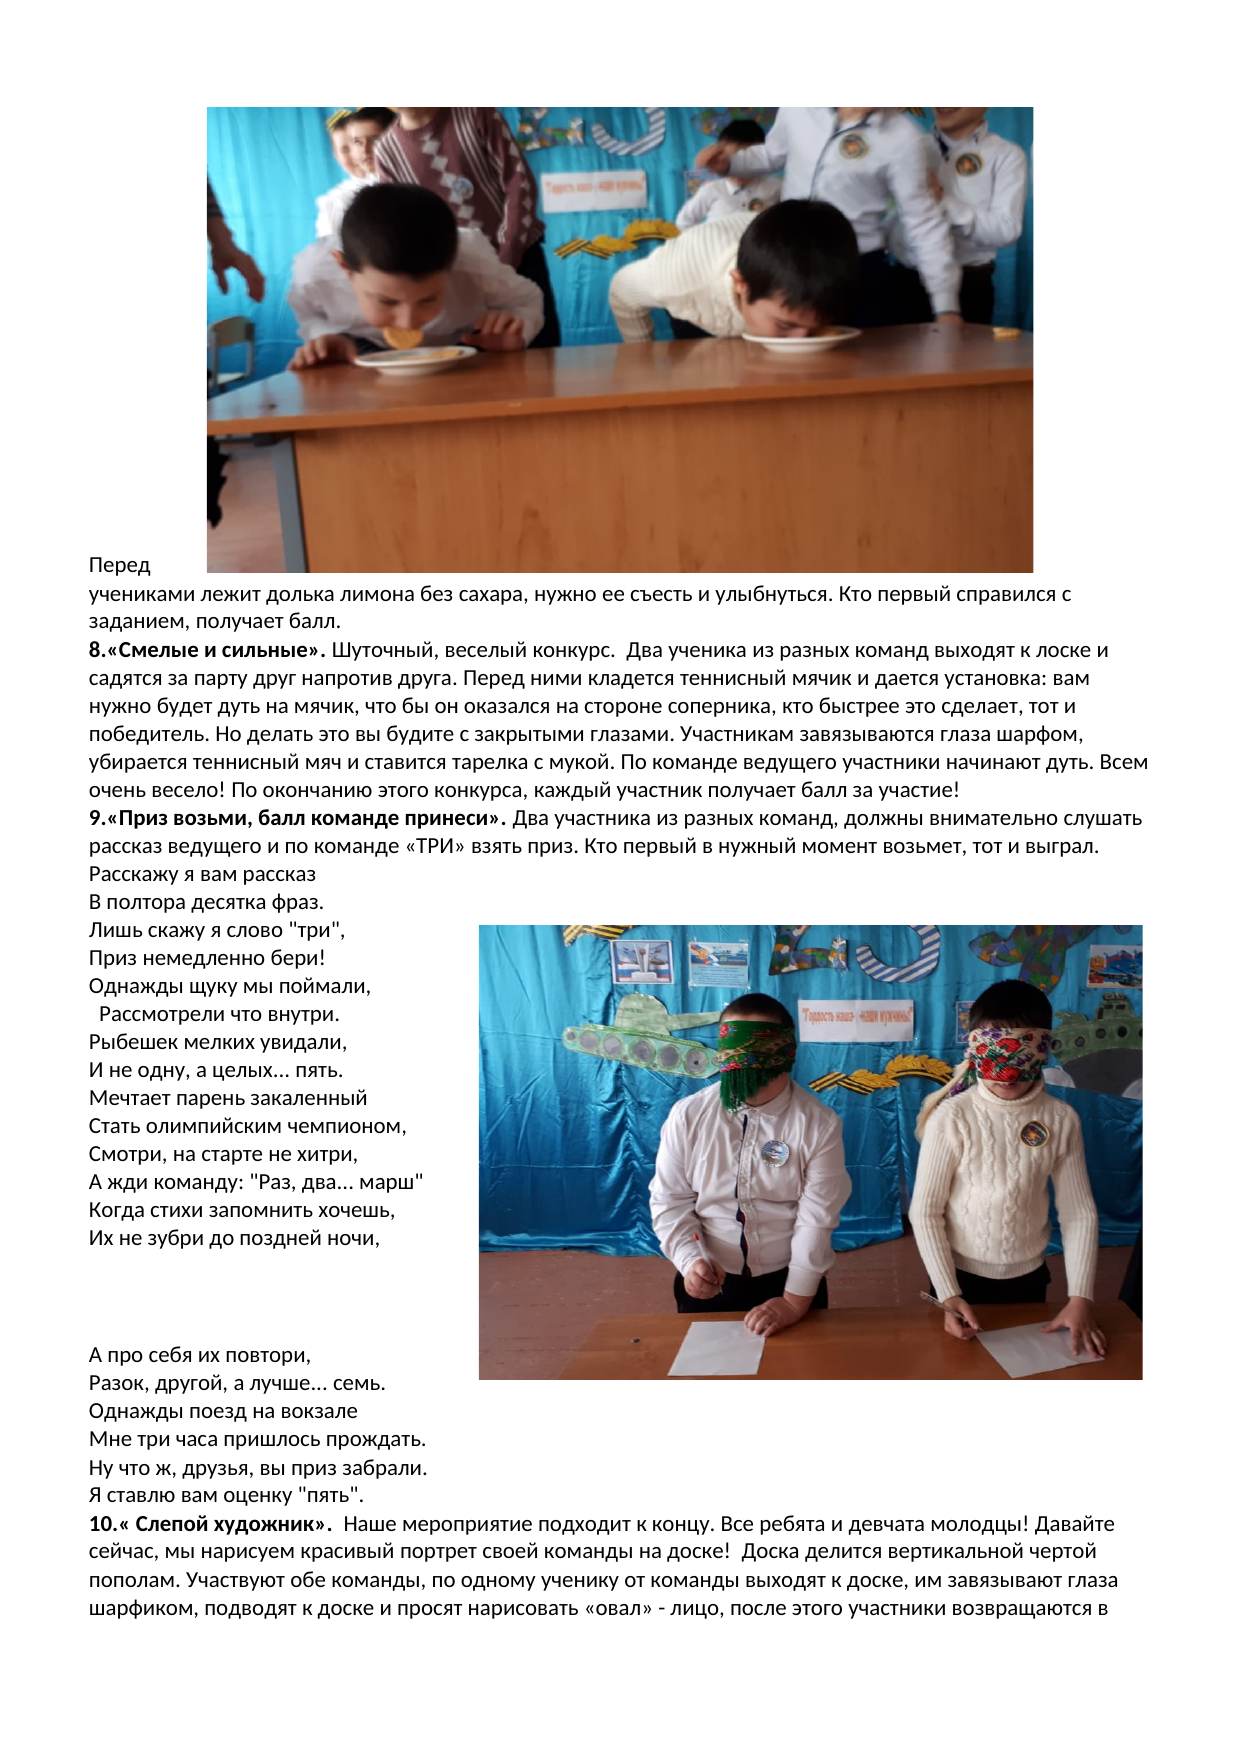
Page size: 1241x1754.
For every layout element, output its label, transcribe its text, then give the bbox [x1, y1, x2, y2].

text А про себя их повтори, Разок, другой, а лучше... семь. Однажды поезд на вокзале Мне три часа пришлось прождать. Ну что ж, друзья, вы приз забрали. Я ставлю вам оценку "пять". 10.« Слепой художник». Наше мероприятие подходит к концу. Все ребята и девчата молодцы! Давайте сейчас, мы нарисуем красивый портрет своей команды на доске! Доска делится вертикальной чертой пополам. Участвуют обе команды, по одному ученику от команды выходят к доске, им завязывают глаза шарфиком, подводят к доске и просят нарисовать «овал» - лицо, после этого участники возвращаются в [89, 1341, 1152, 1621]
text Перед учениками лежит долька лимона без сахара, нужно ее съесть и улыбнуться. Кто первый справился с заданием, получает балл. 8.«Смелые и сильные». Шуточный, веселый конкурс. Два ученика из разных команд выходят к лоске и садятся за парту друг напротив друга. Перед ними кладется теннисный мячик и дается установка: вам нужно будет дуть на мячик, что бы он оказался на стороне соперника, кто быстрее это сделает, тот и победитель. Но делать это вы будите с закрытыми глазами. Участникам завязываются глаза шарфом, убирается теннисный мяч и ставится тарелка с мукой. По команде ведущего участники начинают дуть. Всем очень весело! По окончанию этого конкурса, каждый участник получает балл за участие! 9.«Приз возьми, балл команде принеси». Два участника из разных команд, должны внимательно слушать рассказ ведущего и по команде «ТРИ» взять приз. Кто первый в нужный момент возьмет, тот и выграл. Расскажу я вам рассказ В полтора десятка фраз. Лишь скажу я слово "три", Приз немедленно бери! Однажды щуку мы поймали, Рассмотрели что внутри. Рыбешек мелких увидали, И не одну, а целых... пять. Мечтает парень закаленный Стать олимпийским чемпионом, Смотри, на старте не хитри, А жди команду: "Раз, два... марш" Когда стихи запомнить хочешь, Их не зубри до поздней ночи, [89, 551, 1152, 1279]
picture [206, 107, 1034, 573]
picture [478, 925, 1143, 1380]
